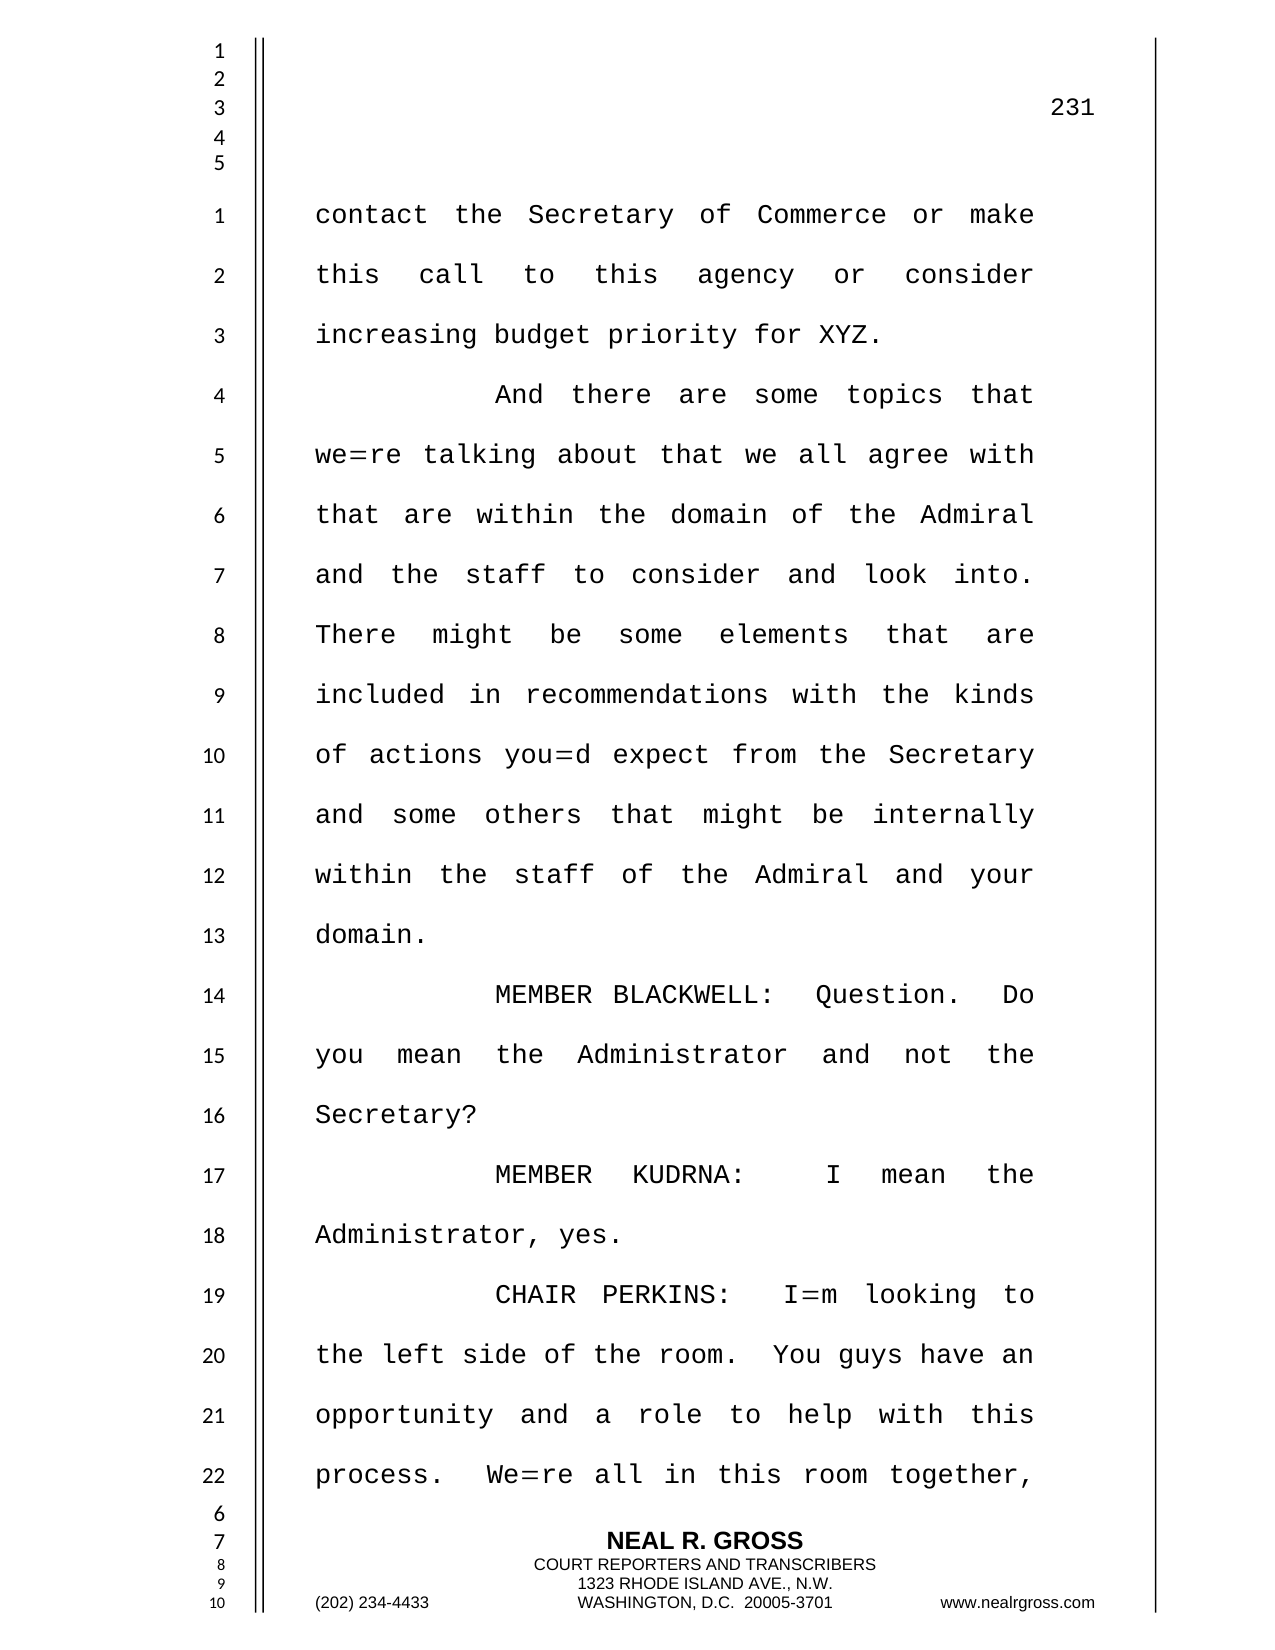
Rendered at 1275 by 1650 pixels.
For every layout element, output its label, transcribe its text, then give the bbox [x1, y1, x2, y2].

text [315, 176, 1035, 356]
text MEMBER KUDRNA: I mean the Administrator, yes. [315, 1136, 1035, 1256]
text And there are some topics that were talking about that we all agree with that are within the domain of the Admiral and the staff to consider and look into. There might be some elements that are included in recommendations with the kinds of actions youd expect from the Secretary and some others that might be internally within the staff of the Admiral and your domain. [315, 356, 1035, 956]
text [315, 1256, 1035, 1496]
text MEMBER BLACKWELL: Question. Do you mean the Administrator and not the Secretary? [315, 956, 1035, 1136]
